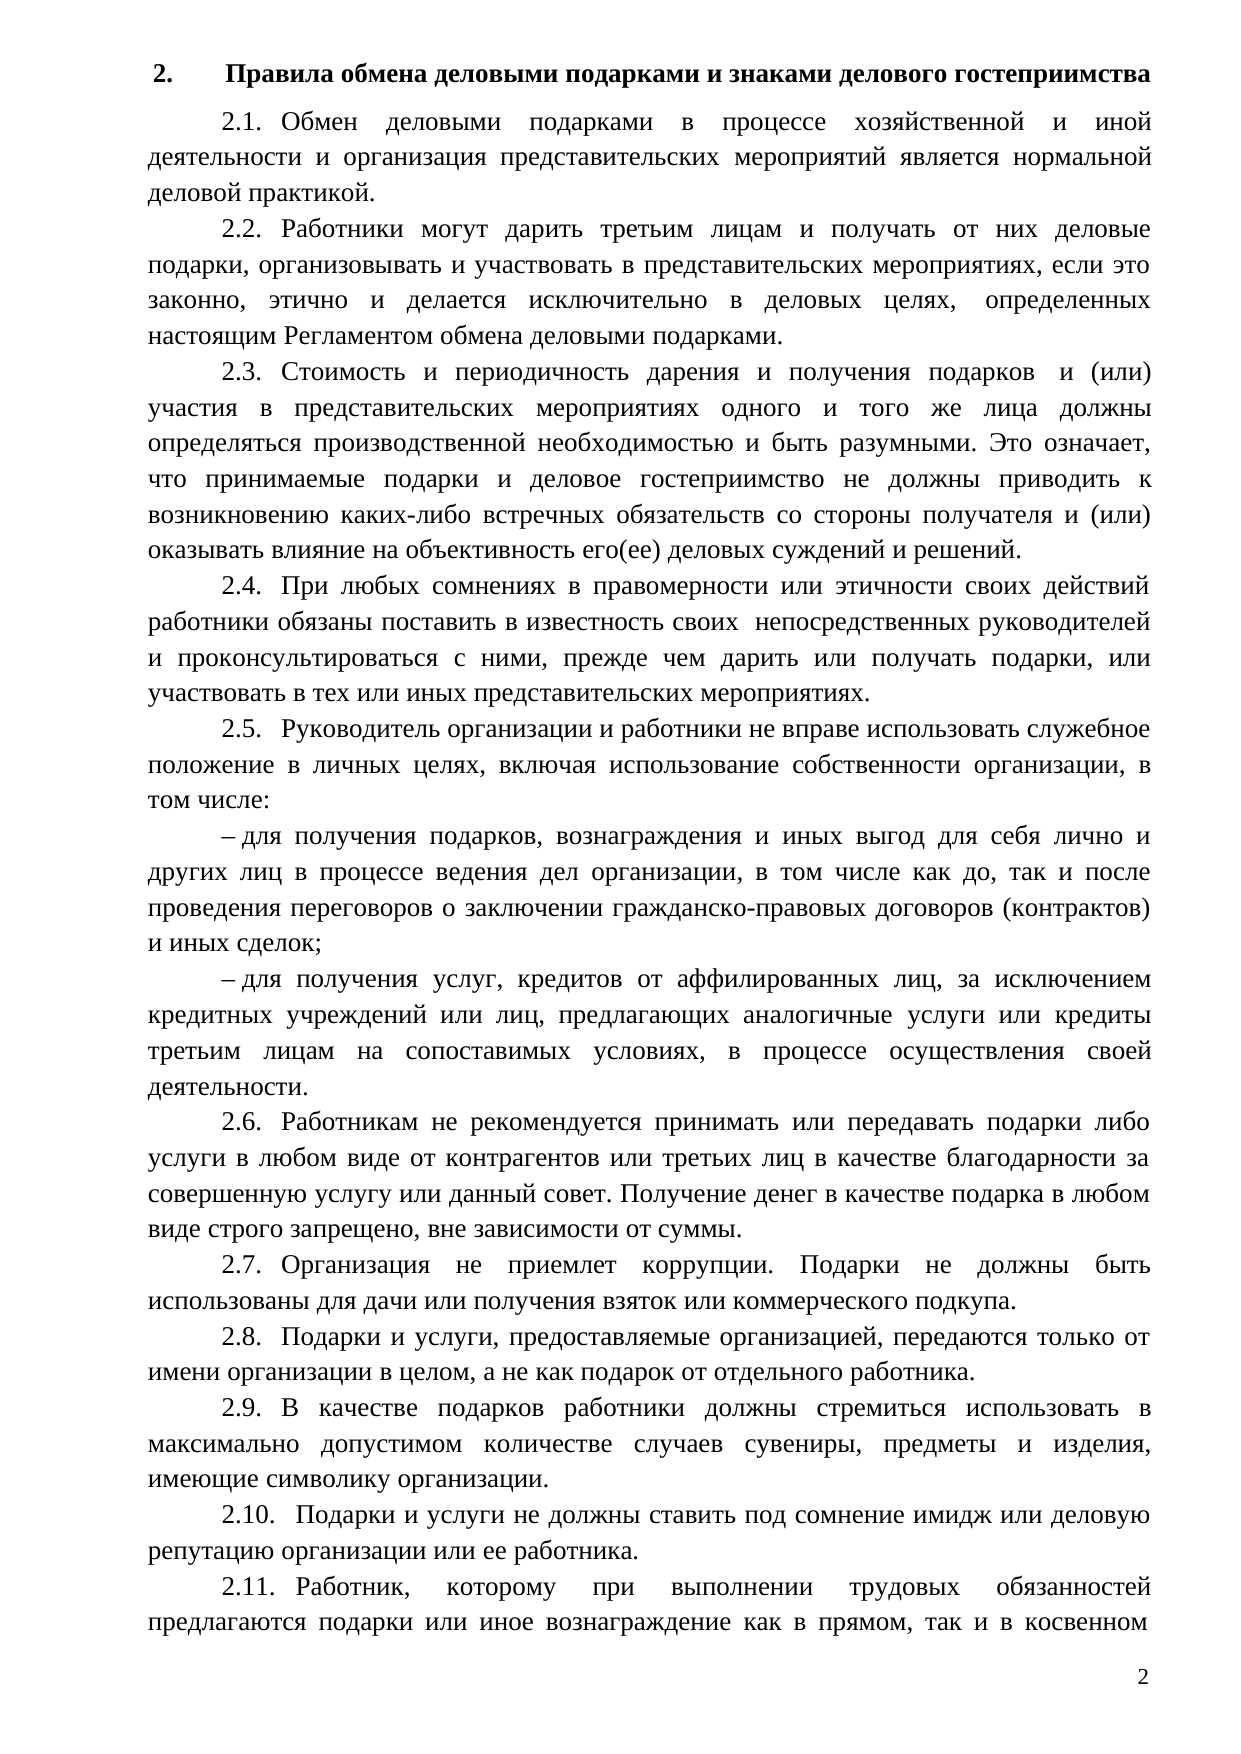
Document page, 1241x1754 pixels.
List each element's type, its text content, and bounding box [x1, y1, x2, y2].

subtitle Правила обмена деловыми подарками и знаками делового гостеприимства [153, 57, 1163, 88]
list При любых сомнениях в правомерности или этичности своих действий работники обязаны поставить в известность своих непосредственных руководителей и проконсультироваться с ними, прежде чем дарить или получать подарки, или участвовать в тех или иных представительских мероприятиях. [148, 569, 1151, 708]
list Работник, которому при выполнении трудовых обязанностей предлагаются подарки или иное вознаграждение как в прямом, так и в косвенном [148, 1570, 1152, 1637]
list Работники могут дарить третьим лицам и получать от них деловые подарки, организовывать и участвовать в представительских мероприятиях, если это законно, этично и делается исключительно в деловых целях, определенных настоящим Регламентом обмена деловыми подарками. [148, 212, 1151, 350]
list Подарки и услуги не должны ставить под сомнение имидж или деловую репутацию организации или ее работника. [148, 1498, 1151, 1565]
list Стоимость и периодичность дарения и получения подарков и (или) участия в представительских мероприятиях одного и того же лица должны определяться производственной необходимостью и быть разумными. Это означает, что принимаемые подарки и деловое гостеприимство не должны приводить к возникновению каких-либо встречных обязательств со стороны получателя и (или) оказывать влияние на объективность его(ее) деловых суждений и решений. [148, 355, 1152, 565]
list В качестве подарков работники должны стремиться использовать в максимально допустимом количестве случаев сувениры, предметы и изделия, имеющие символику организации. [148, 1391, 1152, 1494]
list Подарки и услуги, предоставляемые организацией, передаются только от имени организации в целом, а не как подарок от отдельного работника. [148, 1320, 1151, 1387]
list Организация не приемлет коррупции. Подарки не должны быть использованы для дачи или получения взяток или коммерческого подкупа. [148, 1248, 1151, 1315]
list для получения услуг, кредитов от аффилированных лиц, за исключением кредитных учреждений или лиц, предлагающих аналогичные услуги или кредиты третьим лицам на сопоставимых условиях, в процессе осуществления своей деятельности. [148, 962, 1152, 1101]
list Обмен деловыми подарками в процессе хозяйственной и иной деятельности и организация представительских мероприятий является нормальной деловой практикой. [148, 105, 1152, 207]
list для получения подарков, вознаграждения и иных выгод для себя лично и других лиц в процессе ведения дел организации, в том числе как до, так и после проведения переговоров о заключении гражданско-правовых договоров (контрактов) и иных сделок; [148, 819, 1152, 958]
list Работникам не рекомендуется принимать или передавать подарки либо услуги в любом виде от контрагентов или третьих лиц в качестве благодарности за совершенную услугу или данный совет. Получение денег в качестве подарка в любом виде строго запрещено, вне зависимости от суммы. [148, 1105, 1151, 1244]
list Руководитель организации и работники не вправе использовать служебное положение в личных целях, включая использование собственности организации, в том числе: [148, 712, 1151, 815]
